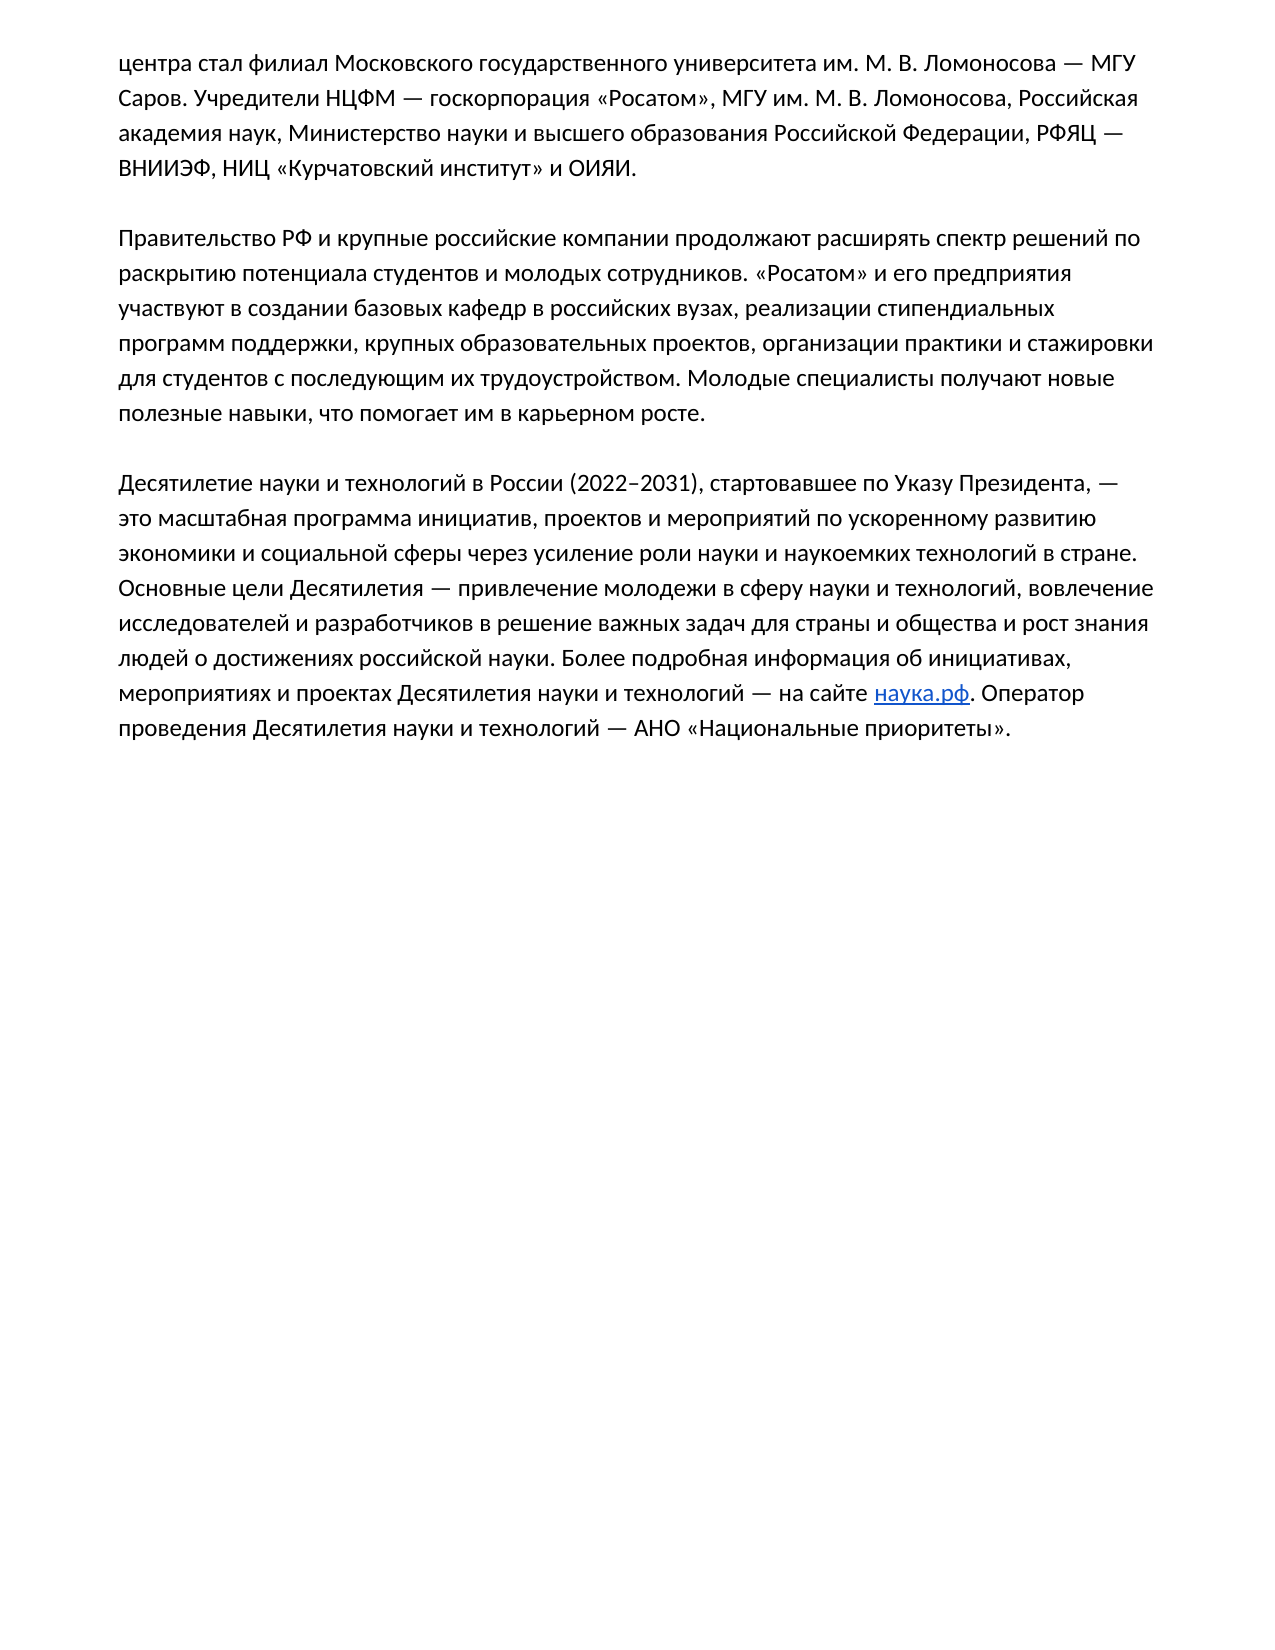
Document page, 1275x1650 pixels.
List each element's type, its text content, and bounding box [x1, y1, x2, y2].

text Десятилетие науки и технологий в России (2022–2031), стартовавшее по Указу Президента, — это масштабная программа инициатив, проектов и мероприятий по ускоренному развитию экономики и социальной сферы через усиление роли науки и наукоемких технологий в стране. Основные цели Десятилетия — привлечение молодежи в сферу науки и технологий, вовлечение исследователей и разработчиков в решение важных задач для страны и общества и рост знания людей о достижениях российской науки. Более подробная информация об инициативах, мероприятиях и проектах Десятилетия науки и технологий — на сайте наука.рф. Оператор проведения Десятилетия науки и технологий — АНО «Национальные приоритеты». [118, 467, 1157, 743]
text Правительство РФ и крупные российские компании продолжают расширять спектр решений по раскрытию потенциала студентов и молодых сотрудников. «Росатом» и его предприятия участвуют в создании базовых кафедр в российских вузах, реализации стипендиальных программ поддержки, крупных образовательных проектов, организации практики и стажировки для студентов с последующим их трудоустройством. Молодые специалисты получают новые полезные навыки, что помогает им в карьерном росте. [118, 222, 1157, 428]
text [118, 47, 1157, 183]
